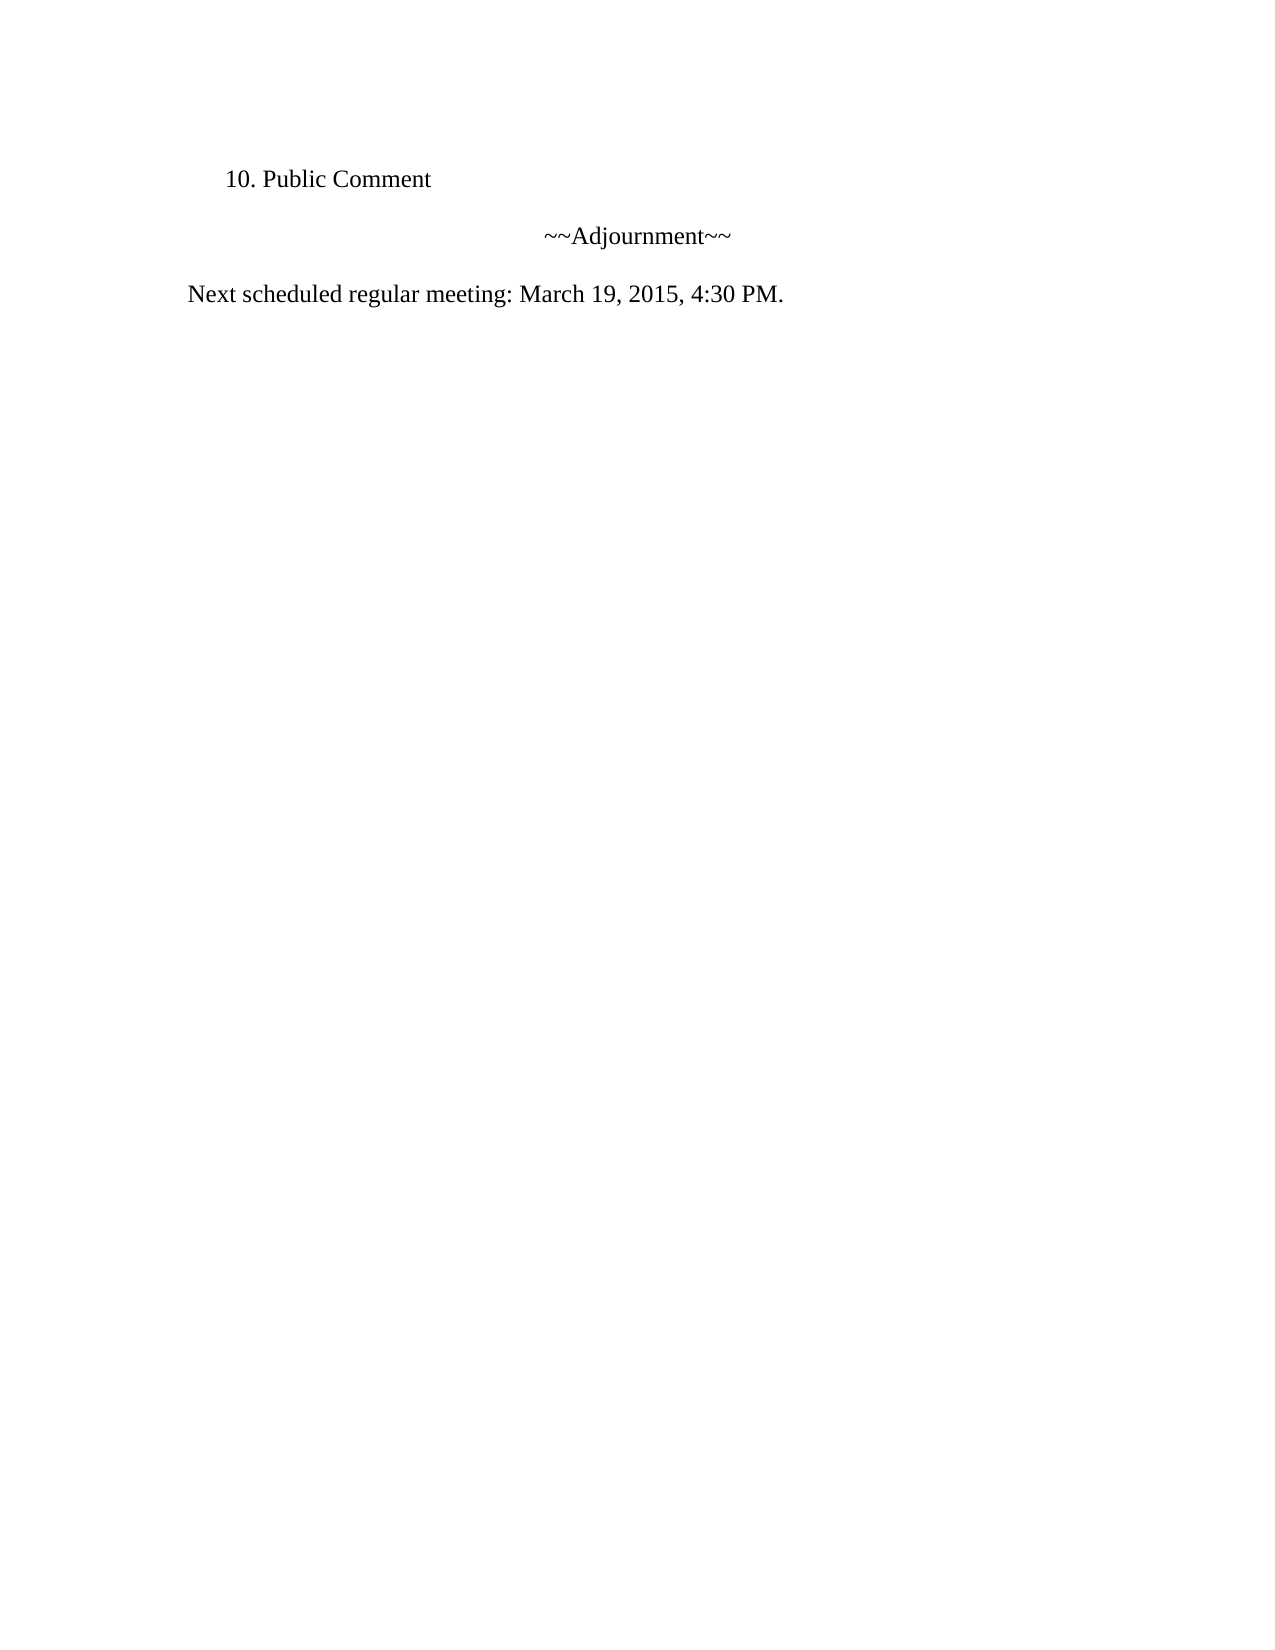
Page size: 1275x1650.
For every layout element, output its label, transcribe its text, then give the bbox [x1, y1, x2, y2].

text ~~Adjournment~~ [187, 221, 1087, 250]
list Public Comment [225, 164, 1087, 192]
text Next scheduled regular meeting: March 19, 2015, 4:30 PM. [187, 279, 1087, 307]
